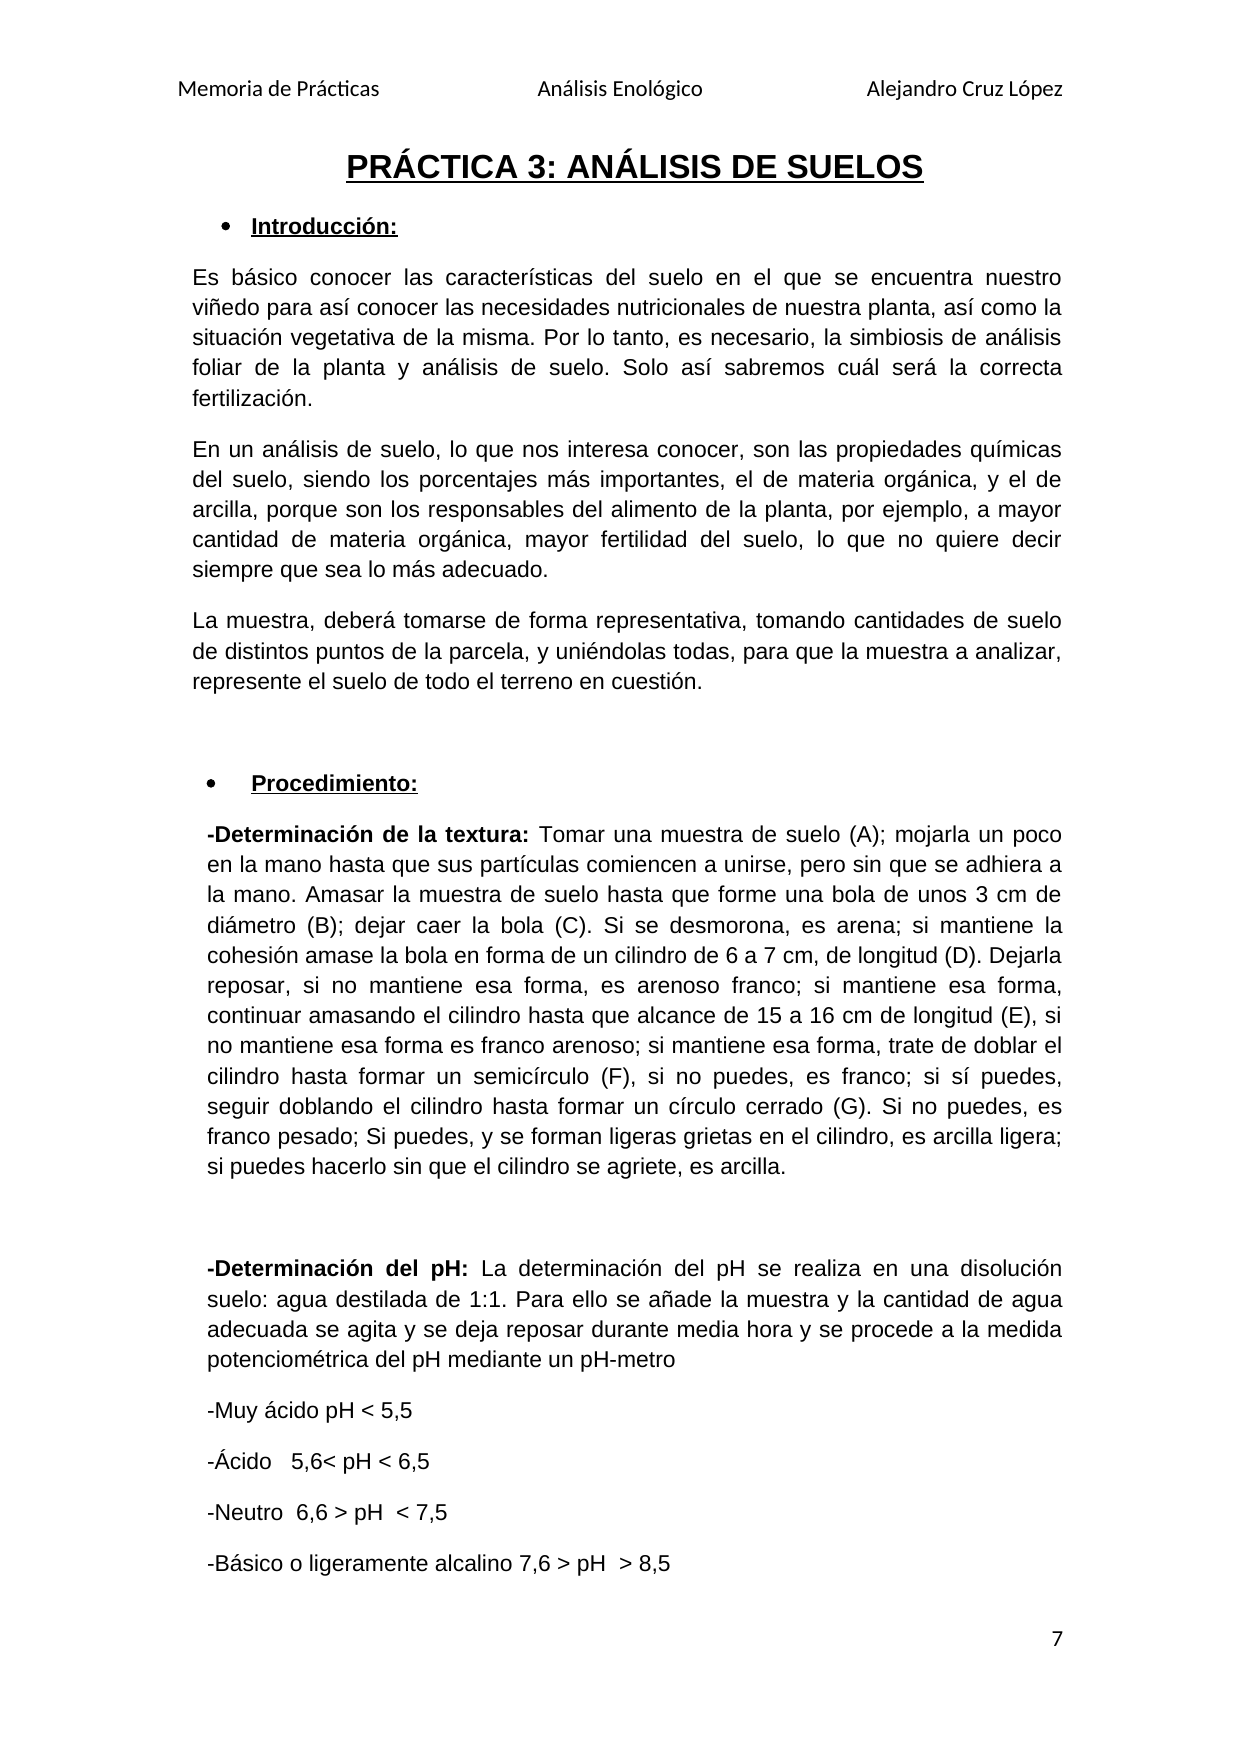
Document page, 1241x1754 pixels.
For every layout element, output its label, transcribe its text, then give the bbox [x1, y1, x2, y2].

text -Neutro 6,6 > pH < 7,5 [207, 1499, 1063, 1525]
text -Determinación de la textura: Tomar una muestra de suelo (A); mojarla un poco en la mano hasta que sus partículas comiencen a unirse, pero sin que se adhiera a la mano. Amasar la muestra de suelo hasta que forme una bola de unos 3 cm de diámetro (B); dejar caer la bola (C). Si se desmorona, es arena; si mantiene la cohesión amase la bola en forma de un cilindro de 6 a 7 cm, de longitud (D). Dejarla reposar, si no mantiene esa forma, es arenoso franco; si mantiene esa forma, continuar amasando el cilindro hasta que alcance de 15 a 16 cm de longitud (E), si no mantiene esa forma es franco arenoso; si mantiene esa forma, trate de doblar el cilindro hasta formar un semicírculo (F), si no puedes, es franco; si sí puedes, seguir doblando el cilindro hasta formar un círculo cerrado (G). Si no puedes, es franco pesado; Si puedes, y se forman ligeras grietas en el cilindro, es arcilla ligera; si puedes hacerlo sin que el cilindro se agriete, es arcilla. [207, 821, 1063, 1179]
text PRÁCTICA 3: ANÁLISIS DE SUELOS [207, 148, 1063, 186]
text -Básico o ligeramente alcalino 7,6 > pH > 8,5 [207, 1550, 1063, 1576]
text La muestra, deberá tomarse de forma representativa, tomando cantidades de suelo de distintos puntos de la parcela, y uniéndolas todas, para que la muestra a analizar, represente el suelo de todo el terreno en cuestión. [192, 607, 1063, 694]
text -Muy ácido pH < 5,5 [207, 1397, 1063, 1423]
list Introducción: [222, 213, 1063, 239]
text -Ácido 5,6< pH < 6,5 [207, 1448, 1063, 1474]
text Es básico conocer las características del suelo en el que se encuentra nuestro viñedo para así conocer las necesidades nutricionales de nuestra planta, así como la situación vegetativa de la misma. Por lo tanto, es necesario, la simbiosis de análisis foliar de la planta y análisis de suelo. Solo así sabremos cuál será la correcta fertilización. [192, 264, 1063, 411]
text En un análisis de suelo, lo que nos interesa conocer, son las propiedades químicas del suelo, siendo los porcentajes más importantes, el de materia orgánica, y el de arcilla, porque son los responsables del alimento de la planta, por ejemplo, a mayor cantidad de materia orgánica, mayor fertilidad del suelo, lo que no quiere decir siempre que sea lo más adecuado. [192, 436, 1063, 583]
text -Determinación del pH: La determinación del pH se realiza en una disolución suelo: agua destilada de 1:1. Para ello se añade la muestra y la cantidad de agua adecuada se agita y se deja reposar durante media hora y se procede a la medida potenciométrica del pH mediante un pH-metro [207, 1255, 1063, 1372]
list Procedimiento: [207, 770, 1063, 796]
